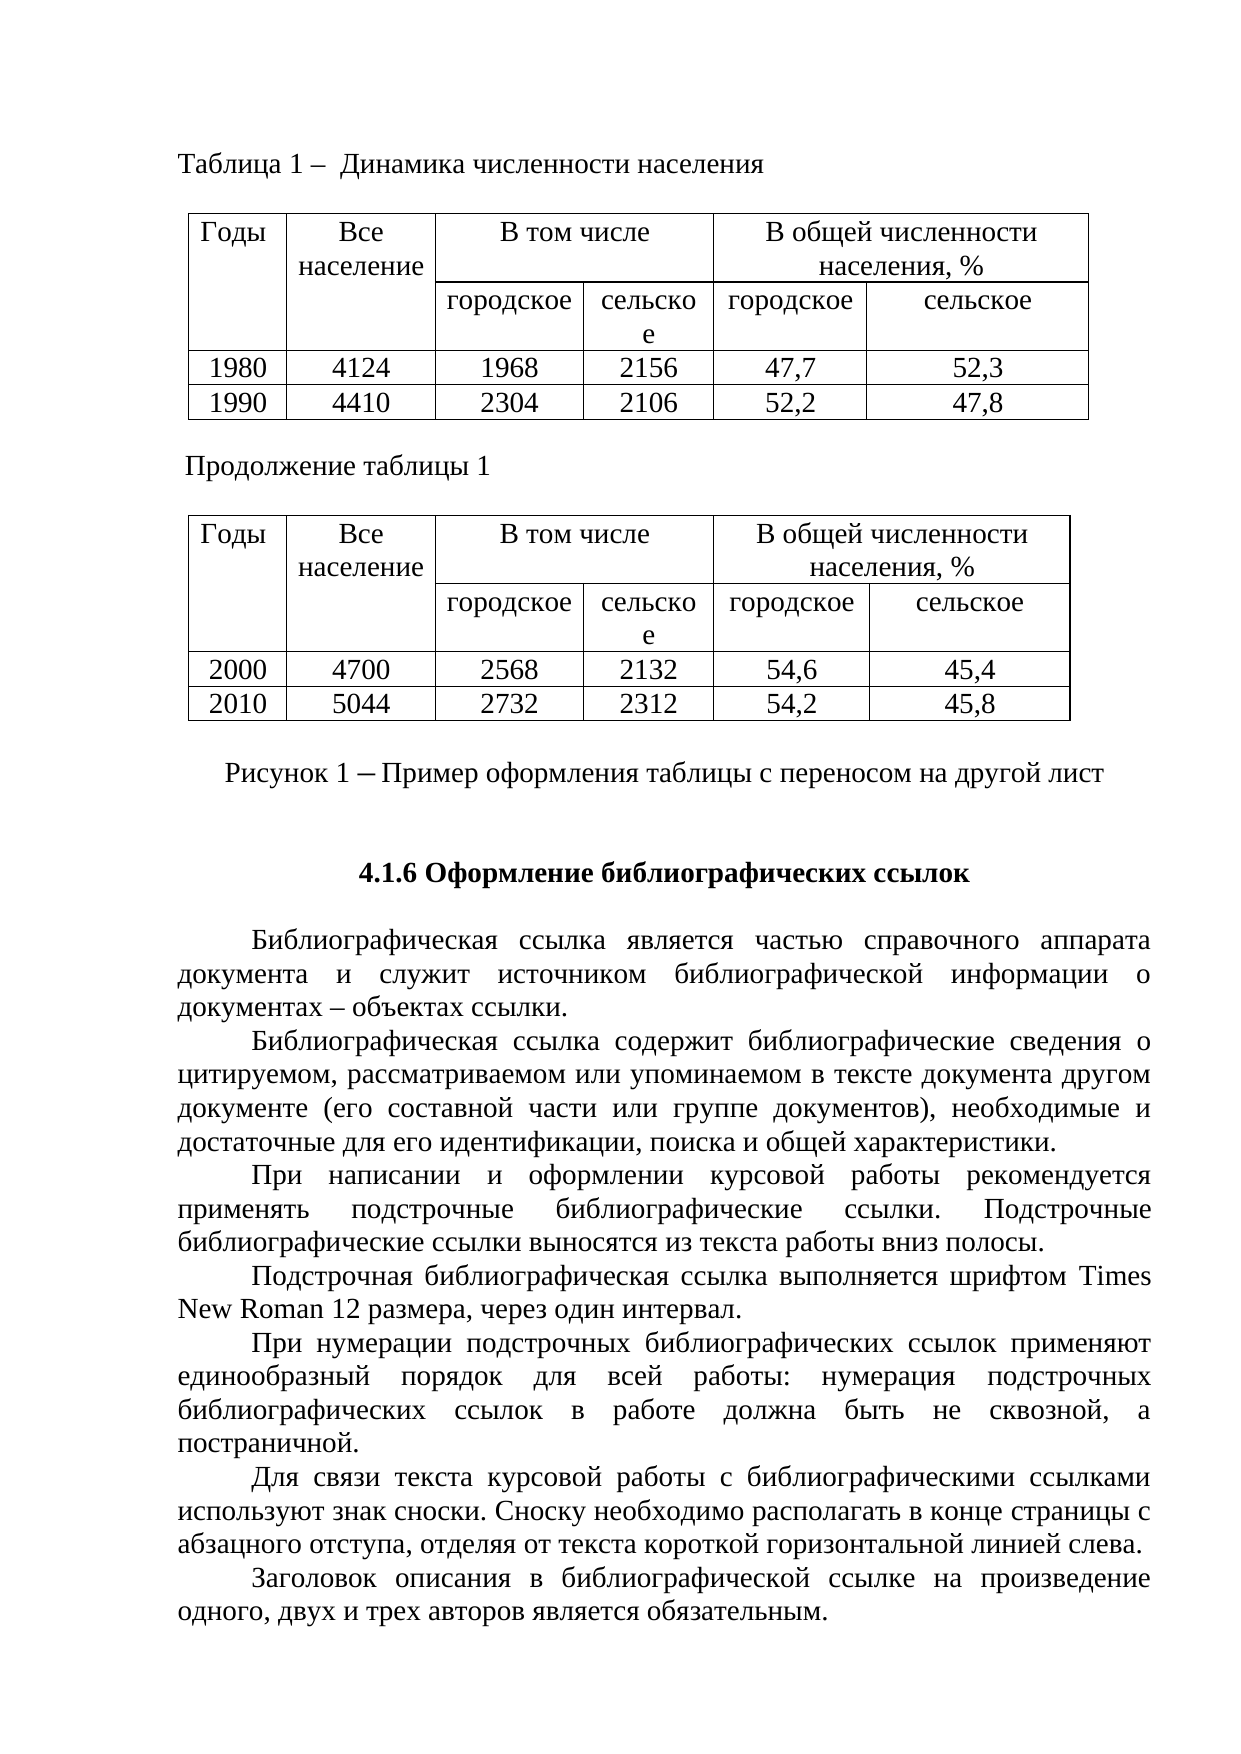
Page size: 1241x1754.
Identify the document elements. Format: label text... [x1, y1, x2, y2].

table_cell 1980 [189, 351, 286, 384]
table_cell 52,2 [714, 385, 866, 419]
table_cell 2568 [436, 652, 583, 686]
table_cell 1990 [189, 385, 286, 419]
text Таблица 1 – Динамика численности населения [177, 146, 1152, 180]
text Подстрочная библиографическая ссылка выполняется шрифтом Times New Roman 12 размера, через один интервал. [177, 1258, 1152, 1325]
table_header Годы [189, 214, 286, 349]
table_header В общей численности населения, % [714, 214, 1088, 281]
text Для связи текста курсовой работы с библиографическими ссылками используют знак сноски. Сноску необходимо располагать в конце страницы с абзацного отступа, отделяя от текста короткой горизонтальной линией слева. [177, 1459, 1152, 1560]
table_cell сельское [870, 584, 1069, 651]
table_cell 4124 [287, 351, 435, 384]
table_header Все население [287, 214, 435, 349]
table_cell 2132 [584, 652, 713, 686]
table_header Все население [287, 516, 435, 651]
table_cell сельское [584, 283, 713, 349]
table_header В общей численности населения, % [714, 516, 1069, 583]
text Заголовок описания в библиографической ссылке на произведение одного, двух и трех авторов является обязательным. [177, 1560, 1152, 1627]
text При написании и оформлении курсовой работы рекомендуется применять подстрочные библиографические ссылки. Подстрочные библиографические ссылки выносятся из текста работы вниз полосы. [177, 1157, 1152, 1258]
table_cell 2304 [436, 385, 583, 419]
table_cell 4410 [287, 385, 435, 419]
table_header Годы [189, 516, 286, 651]
table_cell 2156 [584, 351, 713, 384]
table_cell городское [436, 283, 583, 349]
table_cell городское [714, 283, 866, 349]
table_cell 4700 [287, 652, 435, 686]
text 4.1.6 Оформление библиографических ссылок [177, 855, 1152, 889]
table_cell 47,7 [714, 351, 866, 384]
table_header В том числе [436, 516, 713, 583]
text При нумерации подстрочных библиографических ссылок применяют единообразный порядок для всей работы: нумерация подстрочных библиографических ссылок в работе должна быть не сквозной, а постраничной. [177, 1325, 1152, 1459]
table_header В том числе [436, 214, 713, 281]
table_cell 52,3 [867, 351, 1088, 384]
table_cell 2000 [189, 652, 286, 686]
table_cell 47,8 [867, 385, 1088, 419]
table_cell городское [436, 584, 583, 651]
table_cell сельское [584, 584, 713, 651]
table_cell сельское [867, 283, 1088, 349]
text Рисунок 1 ─ Пример оформления таблицы с переносом на другой лист [177, 755, 1152, 788]
table_cell 2106 [584, 385, 713, 419]
table_cell 45,4 [870, 652, 1069, 686]
text Библиографическая ссылка является частью справочного аппарата документа и служит источником библиографической информации о документах – объектах ссылки. [177, 922, 1152, 1023]
text Продолжение таблицы 1 [177, 448, 1152, 481]
table_cell 54,6 [714, 652, 869, 686]
text Библиографическая ссылка содержит библиографические сведения о цитируемом, рассматриваемом или упоминаемом в тексте документа другом документе (его составной части или группе документов), необходимые и достаточные для его идентификации, поиска и общей характеристики. [177, 1023, 1152, 1157]
table_cell 1968 [436, 351, 583, 384]
table_cell городское [714, 584, 869, 651]
